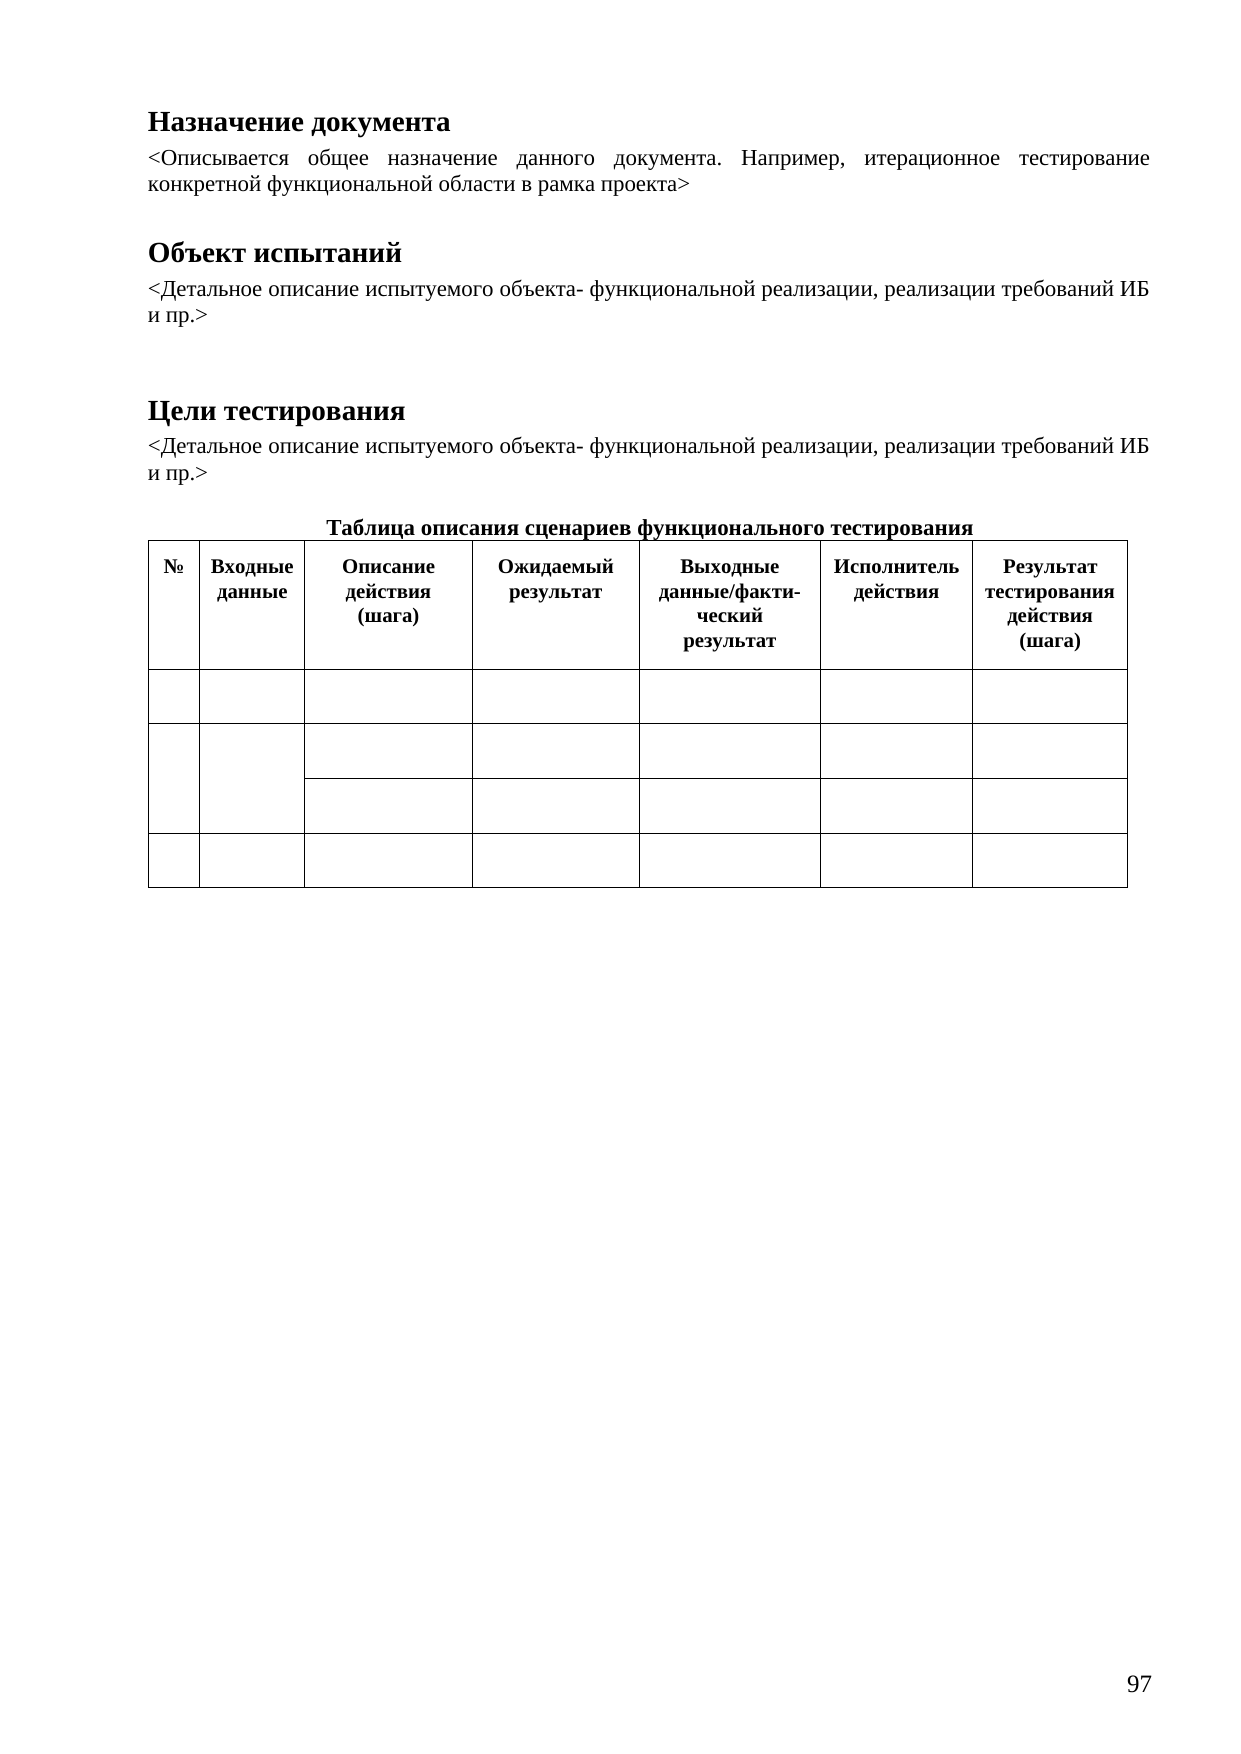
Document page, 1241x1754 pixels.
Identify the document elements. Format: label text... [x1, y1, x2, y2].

table_cell [973, 724, 1127, 778]
table_cell [473, 779, 639, 833]
table_cell [305, 834, 472, 887]
text <Описывается общее назначение данного документа. Например, итерационное тестирование конкретной функциональной области в рамка проекта> [148, 143, 1152, 196]
table_header Входные данные [200, 541, 304, 668]
text <Детальное описание испытуемого объекта- функциональной реализации, реализации требований ИБ и пр.> [148, 275, 1152, 328]
table_cell [973, 779, 1127, 833]
table_cell [305, 779, 472, 833]
table_cell [149, 834, 199, 887]
table_cell [821, 724, 972, 778]
table_cell [640, 670, 820, 723]
table_cell [149, 670, 199, 723]
table_cell [305, 670, 472, 723]
table_cell [821, 670, 972, 723]
table_cell [200, 670, 304, 723]
text Таблица описания сценариев функционального тестирования [148, 514, 1152, 540]
text Назначение документа [148, 104, 1152, 137]
text Цели тестирования [148, 393, 1152, 426]
table_cell [149, 724, 199, 833]
table_header Исполнитель действия [821, 541, 972, 668]
table_cell [200, 724, 304, 833]
text Объект испытаний [148, 235, 1152, 269]
table_header Результат тестирования действия (шага) [973, 541, 1127, 668]
table_cell [821, 834, 972, 887]
table_cell [473, 724, 639, 778]
table_cell [473, 834, 639, 887]
table_cell [640, 834, 820, 887]
table_cell [821, 779, 972, 833]
table_header Выходные данные/факти-ческий результат [640, 541, 820, 668]
table_cell [640, 779, 820, 833]
table_cell [640, 724, 820, 778]
text <Детальное описание испытуемого объекта- функциональной реализации, реализации требований ИБ и пр.> [148, 433, 1152, 485]
table_header Ожидаемый результат [473, 541, 639, 668]
table_cell [973, 834, 1127, 887]
table_header № [149, 541, 199, 668]
table_header Описание действия (шага) [305, 541, 472, 668]
table_cell [473, 670, 639, 723]
table_cell [973, 670, 1127, 723]
table_cell [305, 724, 472, 778]
table_cell [200, 834, 304, 887]
